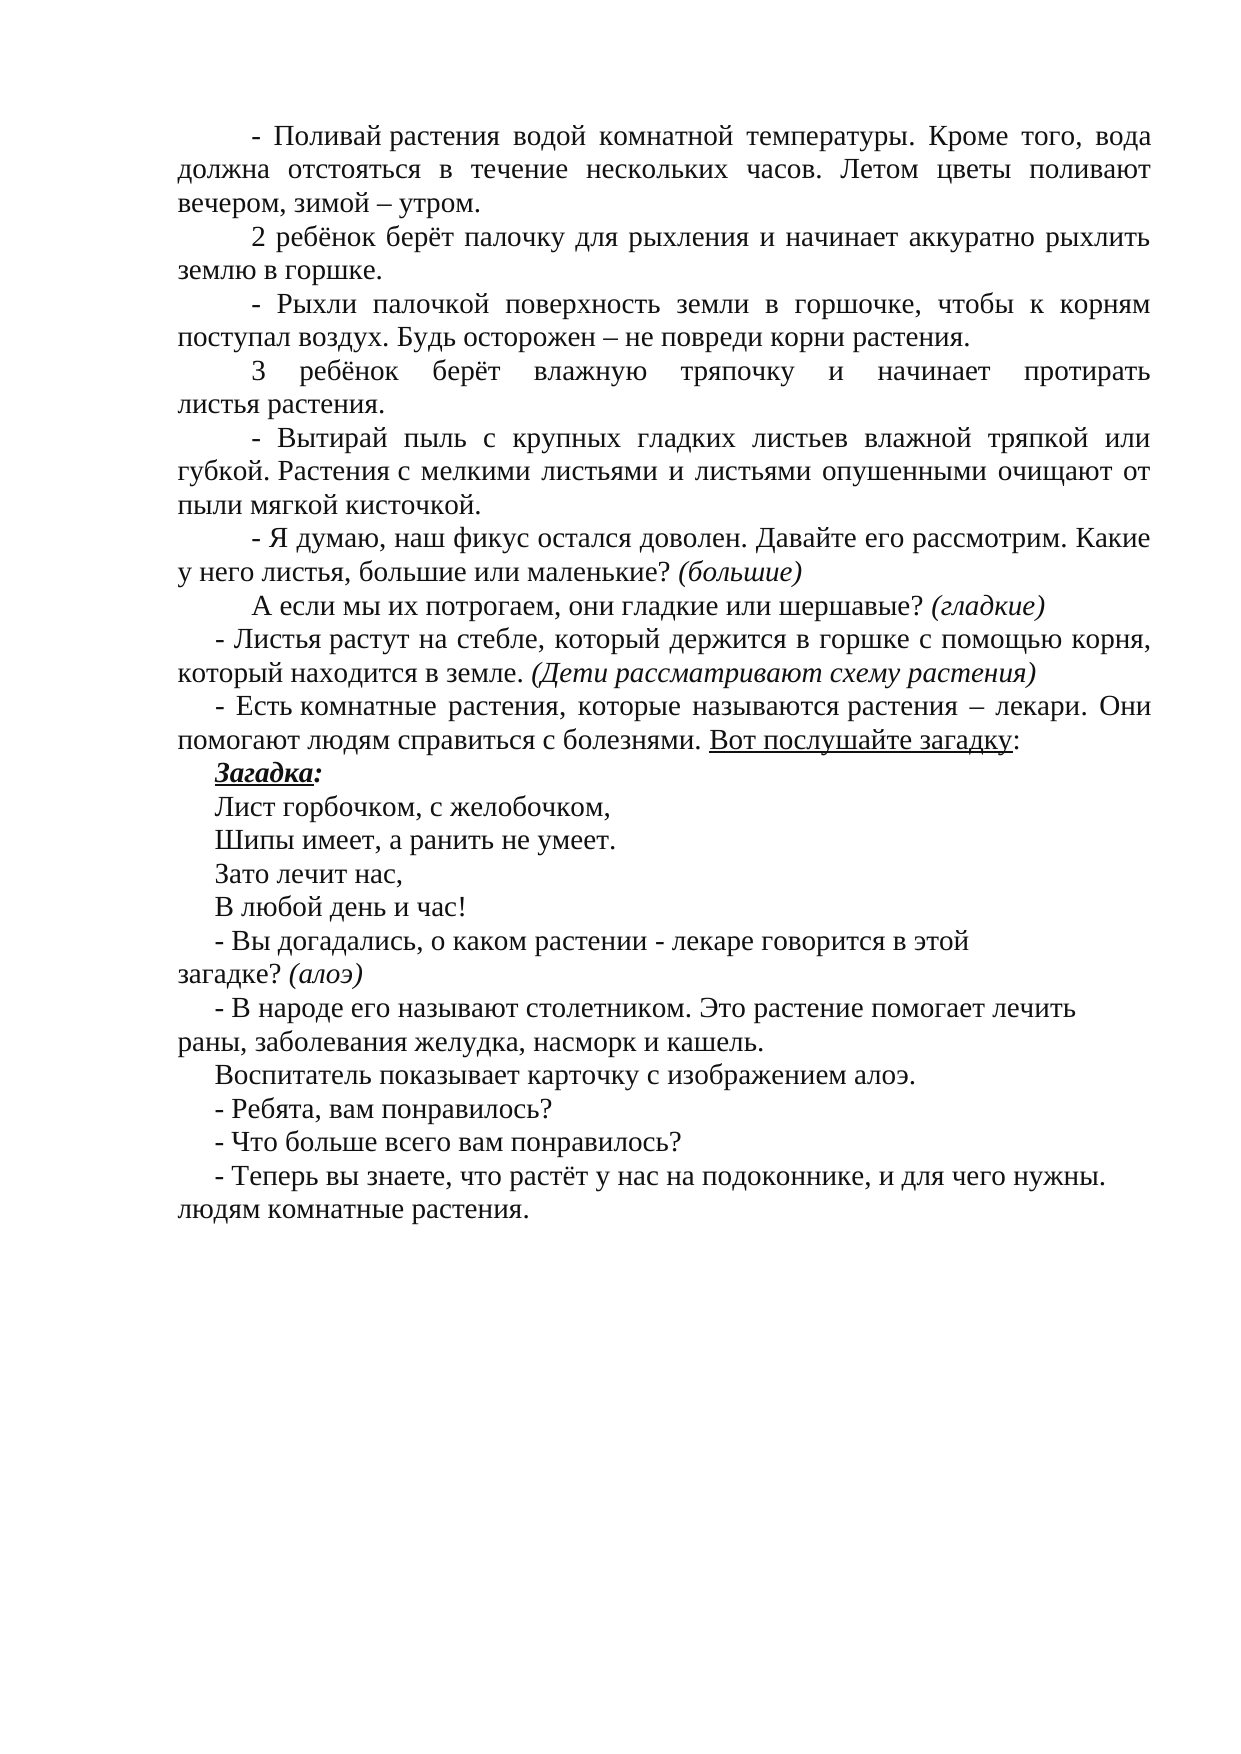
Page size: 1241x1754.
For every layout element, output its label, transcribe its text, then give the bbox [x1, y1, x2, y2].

text - Что больше всего вам понравилось? [177, 1124, 1152, 1158]
text А если мы их потрогаем, они гладкие или шершавые? (гладкие) [177, 588, 1152, 621]
text Лист горбочком, с желобочком, [177, 789, 1152, 822]
text Воспитатель показывает карточку с изображением алоэ. [177, 1057, 1152, 1091]
text 2 ребёнок берёт палочку для рыхления и начинает аккуратно рыхлить землю в горшке. [177, 219, 1152, 286]
text - Есть комнатные растения, которые называются растения – лекари. Они помогают людям справиться с болезнями. Вот послушайте загадку: [177, 688, 1152, 755]
text В любой день и час! [177, 889, 1152, 923]
text - Я думаю, наш фикус остался доволен. Давайте его рассмотрим. Какие у него листья, большие или маленькие? (большие) [177, 521, 1152, 588]
text - Вытирай пыль с крупных гладких листьев влажной тряпкой или губкой. Растения с мелкими листьями и листьями опушенными очищают от пыли мягкой кисточкой. [177, 420, 1152, 521]
text - Поливай растения водой комнатной температуры. Кроме того, вода должна отстояться в течение нескольких часов. Летом цветы поливают вечером, зимой – утром. [177, 118, 1152, 219]
text Шипы имеет, а ранить не умеет. [177, 822, 1152, 856]
text 3 ребёнок берёт влажную тряпочку и начинает протирать листья растения. [177, 353, 1152, 420]
text - Теперь вы знаете, что растёт у нас на подоконнике, и для чего нужны. людям комнатные растения. [177, 1158, 1152, 1225]
text - Вы догадались, о каком растении - лекаре говорится в этой загадке? (алоэ) [177, 923, 1152, 990]
text - В народе его называют столетником. Это растение помогает лечить раны, заболевания желудка, насморк и кашель. [177, 990, 1152, 1057]
text - Рыхли палочкой поверхность земли в горшочке, чтобы к корням поступал воздух. Будь осторожен – не повреди корни растения. [177, 286, 1152, 353]
text - Листья растут на стебле, который держится в горшке с помощью корня, который находится в земле. (Дети рассматривают схему растения) [177, 621, 1152, 688]
text Зато лечит нас, [177, 856, 1152, 889]
text Загадка: [177, 755, 1152, 789]
text - Ребята, вам понравилось? [177, 1091, 1152, 1124]
